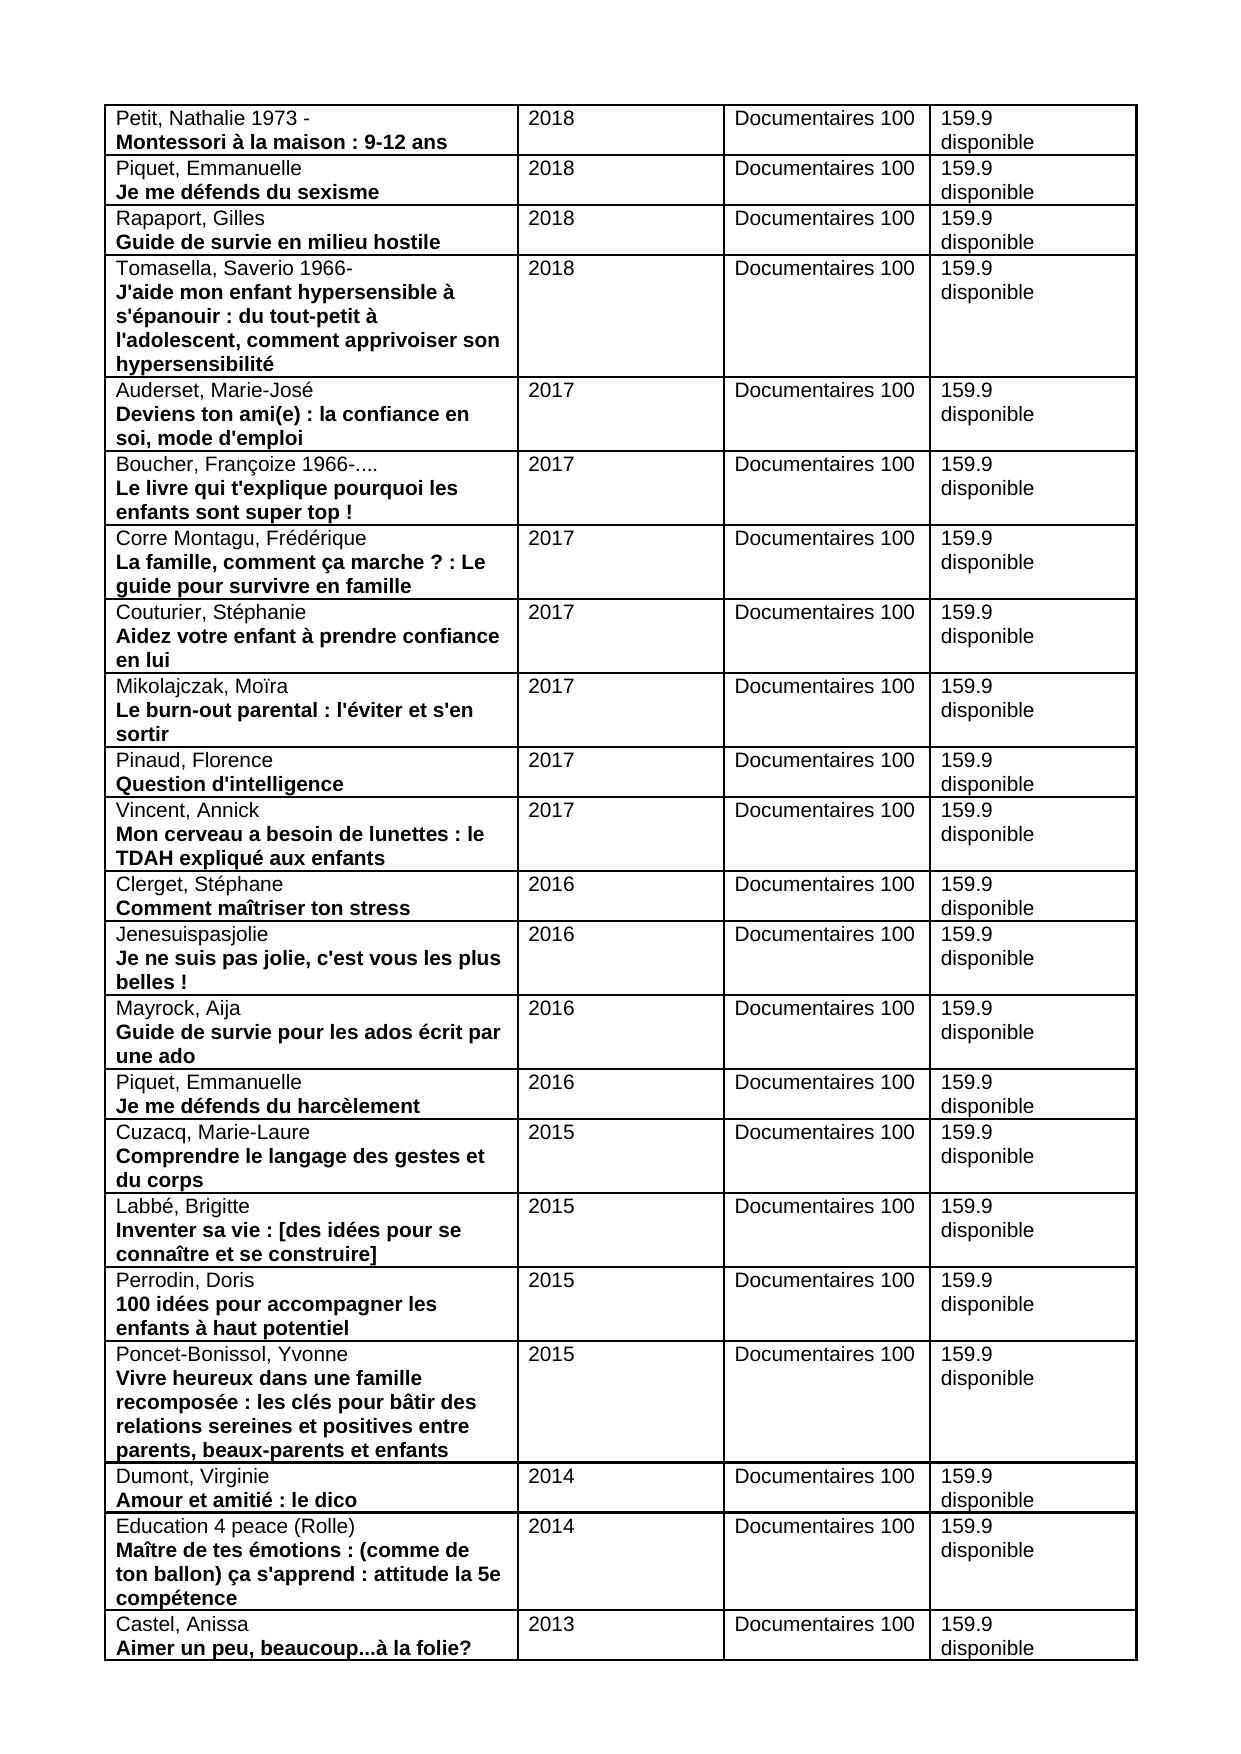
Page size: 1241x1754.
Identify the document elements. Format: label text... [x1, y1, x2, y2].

table_cell Rapaport, Gilles Guide de survie en milieu hostile [106, 206, 517, 254]
table_cell Documentaires 100 [725, 1342, 929, 1461]
table_cell 159.9 disponible [931, 1464, 1135, 1511]
table_cell Auderset, Marie-José Deviens ton ami(e) : la confiance en soi, mode d'emploi [106, 378, 517, 450]
table_cell Documentaires 100 [725, 256, 929, 376]
table_cell 159.9 disponible [931, 600, 1135, 672]
table_cell Petit, Nathalie 1973 - Montessori à la maison : 9-12 ans [106, 106, 517, 154]
table_cell Documentaires 100 [725, 206, 929, 254]
table_cell Documentaires 100 [725, 1070, 929, 1118]
table_cell 159.9 disponible [931, 674, 1135, 746]
table_cell 159.9 disponible [931, 996, 1135, 1068]
table_cell 2015 [519, 1342, 723, 1461]
table_cell 159.9 disponible [931, 256, 1135, 376]
table_cell Documentaires 100 [725, 674, 929, 746]
table_cell 159.9 disponible [931, 452, 1135, 524]
table_cell 159.9 disponible [931, 748, 1135, 796]
table_cell Vincent, Annick Mon cerveau a besoin de lunettes : le TDAH expliqué aux enfants [106, 798, 517, 870]
table_cell Castel, Anissa Aimer un peu, beaucoup...à la folie? [106, 1611, 517, 1659]
table_cell 159.9 disponible [931, 378, 1135, 450]
table_cell Poncet-Bonissol, Yvonne Vivre heureux dans une famille recomposée : les clés pour bâtir des relations sereines et positives entre parents, beaux-parents et enfants [106, 1342, 517, 1461]
table_cell Clerget, Stéphane Comment maîtriser ton stress [106, 872, 517, 920]
table_cell Documentaires 100 [725, 526, 929, 598]
table_cell 2017 [519, 674, 723, 746]
table_cell 159.9 disponible [931, 1268, 1135, 1339]
table_cell 2017 [519, 600, 723, 672]
table_cell Piquet, Emmanuelle Je me défends du sexisme [106, 156, 517, 204]
table_cell 2015 [519, 1120, 723, 1192]
table_cell Dumont, Virginie Amour et amitié : le dico [106, 1464, 517, 1511]
table_cell 159.9 disponible [931, 1120, 1135, 1192]
table_cell Labbé, Brigitte Inventer sa vie : [des idées pour se connaître et se construire] [106, 1194, 517, 1266]
table_cell Documentaires 100 [725, 748, 929, 796]
table_cell 159.9 disponible [931, 798, 1135, 870]
table_cell Documentaires 100 [725, 1611, 929, 1659]
table_cell 159.9 disponible [931, 922, 1135, 994]
table_cell 159.9 disponible [931, 1611, 1135, 1659]
table_cell 2015 [519, 1268, 723, 1339]
table_cell Mikolajczak, Moïra Le burn-out parental : l'éviter et s'en sortir [106, 674, 517, 746]
table_cell Documentaires 100 [725, 378, 929, 450]
table_cell Documentaires 100 [725, 872, 929, 920]
table_cell Documentaires 100 [725, 1268, 929, 1339]
table_cell 159.9 disponible [931, 206, 1135, 254]
table_cell 159.9 disponible [931, 1070, 1135, 1118]
table_cell 2018 [519, 156, 723, 204]
table_cell 159.9 disponible [931, 156, 1135, 204]
table_cell Piquet, Emmanuelle Je me défends du harcèlement [106, 1070, 517, 1118]
table_cell Mayrock, Aija Guide de survie pour les ados écrit par une ado [106, 996, 517, 1068]
table_cell Tomasella, Saverio 1966- J'aide mon enfant hypersensible à s'épanouir : du tout-petit à l'adolescent, comment apprivoiser son hypersensibilité [106, 256, 517, 376]
table_cell 159.9 disponible [931, 526, 1135, 598]
table_cell 2018 [519, 206, 723, 254]
table_cell Perrodin, Doris 100 idées pour accompagner les enfants à haut potentiel [106, 1268, 517, 1339]
table_cell Documentaires 100 [725, 600, 929, 672]
table_cell Couturier, Stéphanie Aidez votre enfant à prendre confiance en lui [106, 600, 517, 672]
table_cell 2017 [519, 452, 723, 524]
table_cell Documentaires 100 [725, 798, 929, 870]
table_cell 159.9 disponible [931, 1342, 1135, 1461]
table_cell 2017 [519, 526, 723, 598]
table_cell 2017 [519, 798, 723, 870]
table_cell Documentaires 100 [725, 1514, 929, 1609]
table_cell 2016 [519, 1070, 723, 1118]
table_cell 159.9 disponible [931, 1194, 1135, 1266]
table_cell 2016 [519, 996, 723, 1068]
table_cell Documentaires 100 [725, 922, 929, 994]
table_cell Pinaud, Florence Question d'intelligence [106, 748, 517, 796]
table_cell Education 4 peace (Rolle) Maître de tes émotions : (comme de ton ballon) ça s'apprend : attitude la 5e compétence [106, 1514, 517, 1609]
table_cell 2015 [519, 1194, 723, 1266]
table_cell 2014 [519, 1464, 723, 1511]
table_cell Documentaires 100 [725, 1464, 929, 1511]
table_cell 2013 [519, 1611, 723, 1659]
table_cell Documentaires 100 [725, 1120, 929, 1192]
table_cell 2018 [519, 106, 723, 154]
table_cell 159.9 disponible [931, 1514, 1135, 1609]
table_cell 2017 [519, 378, 723, 450]
table_cell Corre Montagu, Frédérique La famille, comment ça marche ? : Le guide pour survivre en famille [106, 526, 517, 598]
table_cell 2018 [519, 256, 723, 376]
table_cell Documentaires 100 [725, 996, 929, 1068]
table_cell Cuzacq, Marie-Laure Comprendre le langage des gestes et du corps [106, 1120, 517, 1192]
table_cell Documentaires 100 [725, 156, 929, 204]
table_cell 2014 [519, 1514, 723, 1609]
table_cell Jenesuispasjolie Je ne suis pas jolie, c'est vous les plus belles ! [106, 922, 517, 994]
table_cell Documentaires 100 [725, 1194, 929, 1266]
table_cell 159.9 disponible [931, 872, 1135, 920]
table_cell 2016 [519, 922, 723, 994]
table_cell Boucher, Françoize 1966-.... Le livre qui t'explique pourquoi les enfants sont super top ! [106, 452, 517, 524]
table_cell 2016 [519, 872, 723, 920]
table_cell Documentaires 100 [725, 106, 929, 154]
table_cell Documentaires 100 [725, 452, 929, 524]
table_cell 2017 [519, 748, 723, 796]
table_cell 159.9 disponible [931, 106, 1135, 154]
